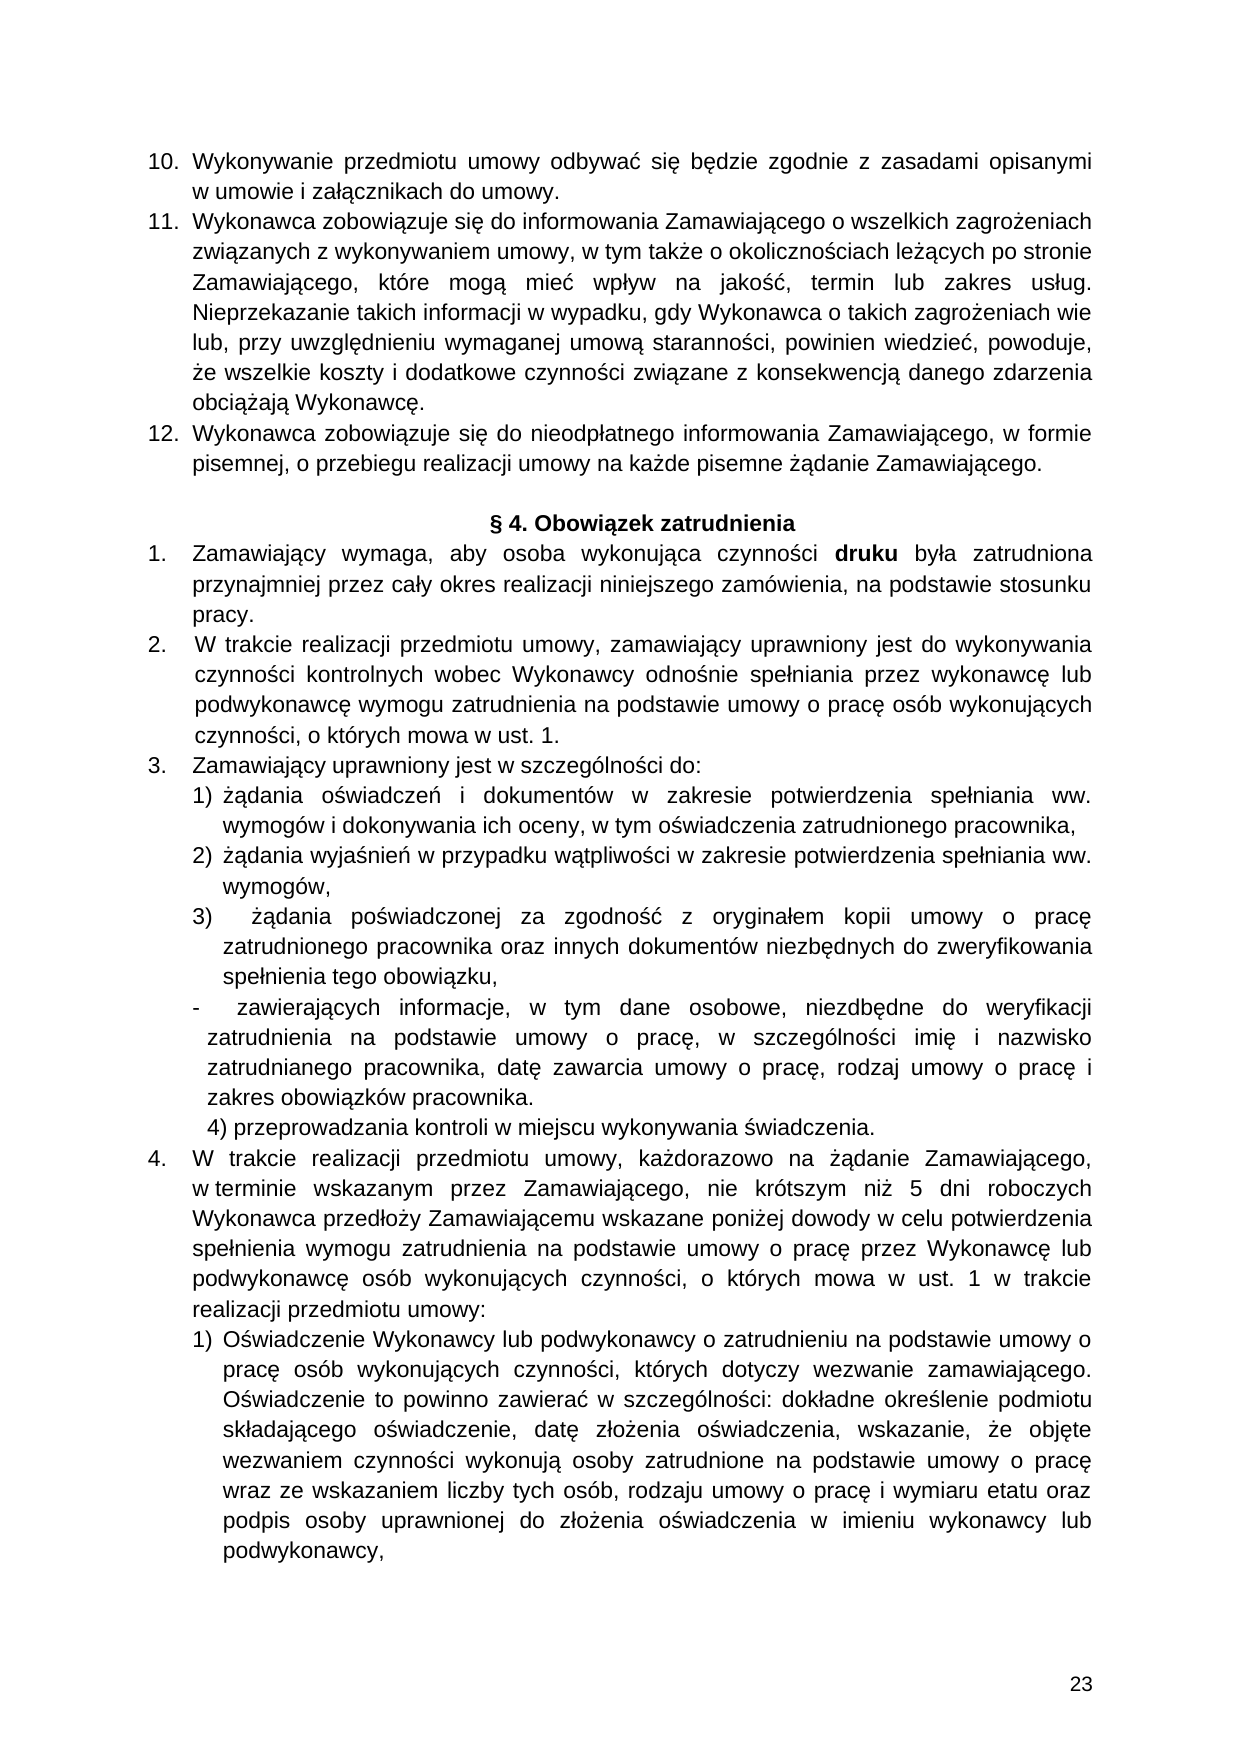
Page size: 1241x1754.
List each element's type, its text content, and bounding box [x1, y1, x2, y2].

list W trakcie realizacji przedmiotu umowy, zamawiający uprawniony jest do wykonywania czynności kontrolnych wobec Wykonawcy odnośnie spełniania przez wykonawcę lub podwykonawcę wymogu zatrudnienia na podstawie umowy o pracę osób wykonujących czynności, o których mowa w ust. 1. [148, 631, 1092, 748]
list 3) żądania poświadczonej za zgodność z oryginałem kopii umowy o pracę zatrudnionego pracownika oraz innych dokumentów niezbędnych do zweryfikowania spełnienia tego obowiązku, [192, 903, 1092, 990]
list Zamawiający uprawniony jest w szczególności do: [148, 752, 1092, 778]
text § 4. Obowiązek zatrudnienia [192, 510, 1092, 537]
list Wykonawca zobowiązuje się do nieodpłatnego informowania Zamawiającego, w formie pisemnej, o przebiegu realizacji umowy na każde pisemne żądanie Zamawiającego. [148, 419, 1092, 476]
list - zawierających informacje, w tym dane osobowe, niezdbędne do weryfikacji zatrudnienia na podstawie umowy o pracę, w szczególności imię i nazwisko zatrudnianego pracownika, datę zawarcia umowy o pracę, rodzaj umowy o pracę i zakres obowiązków pracownika. [192, 993, 1092, 1111]
list W trakcie realizacji przedmiotu umowy, każdorazowo na żądanie Zamawiającego, w terminie wskazanym przez Zamawiającego, nie krótszym niż 5 dni roboczych Wykonawca przedłoży Zamawiającemu wskazane poniżej dowody w celu potwierdzenia spełnienia wymogu zatrudnienia na podstawie umowy o pracę przez Wykonawcę lub podwykonawcę osób wykonujących czynności, o których mowa w ust. 1 w trakcie realizacji przedmiotu umowy: [148, 1144, 1092, 1322]
list Wykonawca zobowiązuje się do informowania Zamawiającego o wszelkich zagrożeniach związanych z wykonywaniem umowy, w tym także o okolicznościach leżących po stronie Zamawiającego, które mogą mieć wpływ na jakość, termin lub zakres usług. Nieprzekazanie takich informacji w wypadku, gdy Wykonawca o takich zagrożeniach wie lub, przy uwzględnieniu wymaganej umową staranności, powinien wiedzieć, powoduje, że wszelkie koszty i dodatkowe czynności związane z konsekwencją danego zdarzenia obciążają Wykonawcę. [148, 208, 1092, 416]
list 1) żądania oświadczeń i dokumentów w zakresie potwierdzenia spełniania ww. wymogów i dokonywania ich oceny, w tym oświadczenia zatrudnionego pracownika, [192, 782, 1092, 839]
list 1) Oświadczenie Wykonawcy lub podwykonawcy o zatrudnieniu na podstawie umowy o pracę osób wykonujących czynności, których dotyczy wezwanie zamawiającego. Oświadczenie to powinno zawierać w szczególności: dokładne określenie podmiotu składającego oświadczenie, datę złożenia oświadczenia, wskazanie, że objęte wezwaniem czynności wykonują osoby zatrudnione na podstawie umowy o pracę wraz ze wskazaniem liczby tych osób, rodzaju umowy o pracę i wymiaru etatu oraz podpis osoby uprawnionej do złożenia oświadczenia w imieniu wykonawcy lub podwykonawcy, [192, 1326, 1092, 1564]
list 2) żądania wyjaśnień w przypadku wątpliwości w zakresie potwierdzenia spełniania ww. wymogów, [192, 842, 1092, 899]
list Zamawiający wymaga, aby osoba wykonująca czynności druku była zatrudniona przynajmniej przez cały okres realizacji niniejszego zamówienia, na podstawie stosunku pracy. [148, 540, 1092, 627]
list 4) przeprowadzania kontroli w miejscu wykonywania świadczenia. [207, 1114, 1092, 1141]
list Wykonywanie przedmiotu umowy odbywać się będzie zgodnie z zasadami opisanymi w umowie i załącznikach do umowy. [148, 148, 1092, 204]
